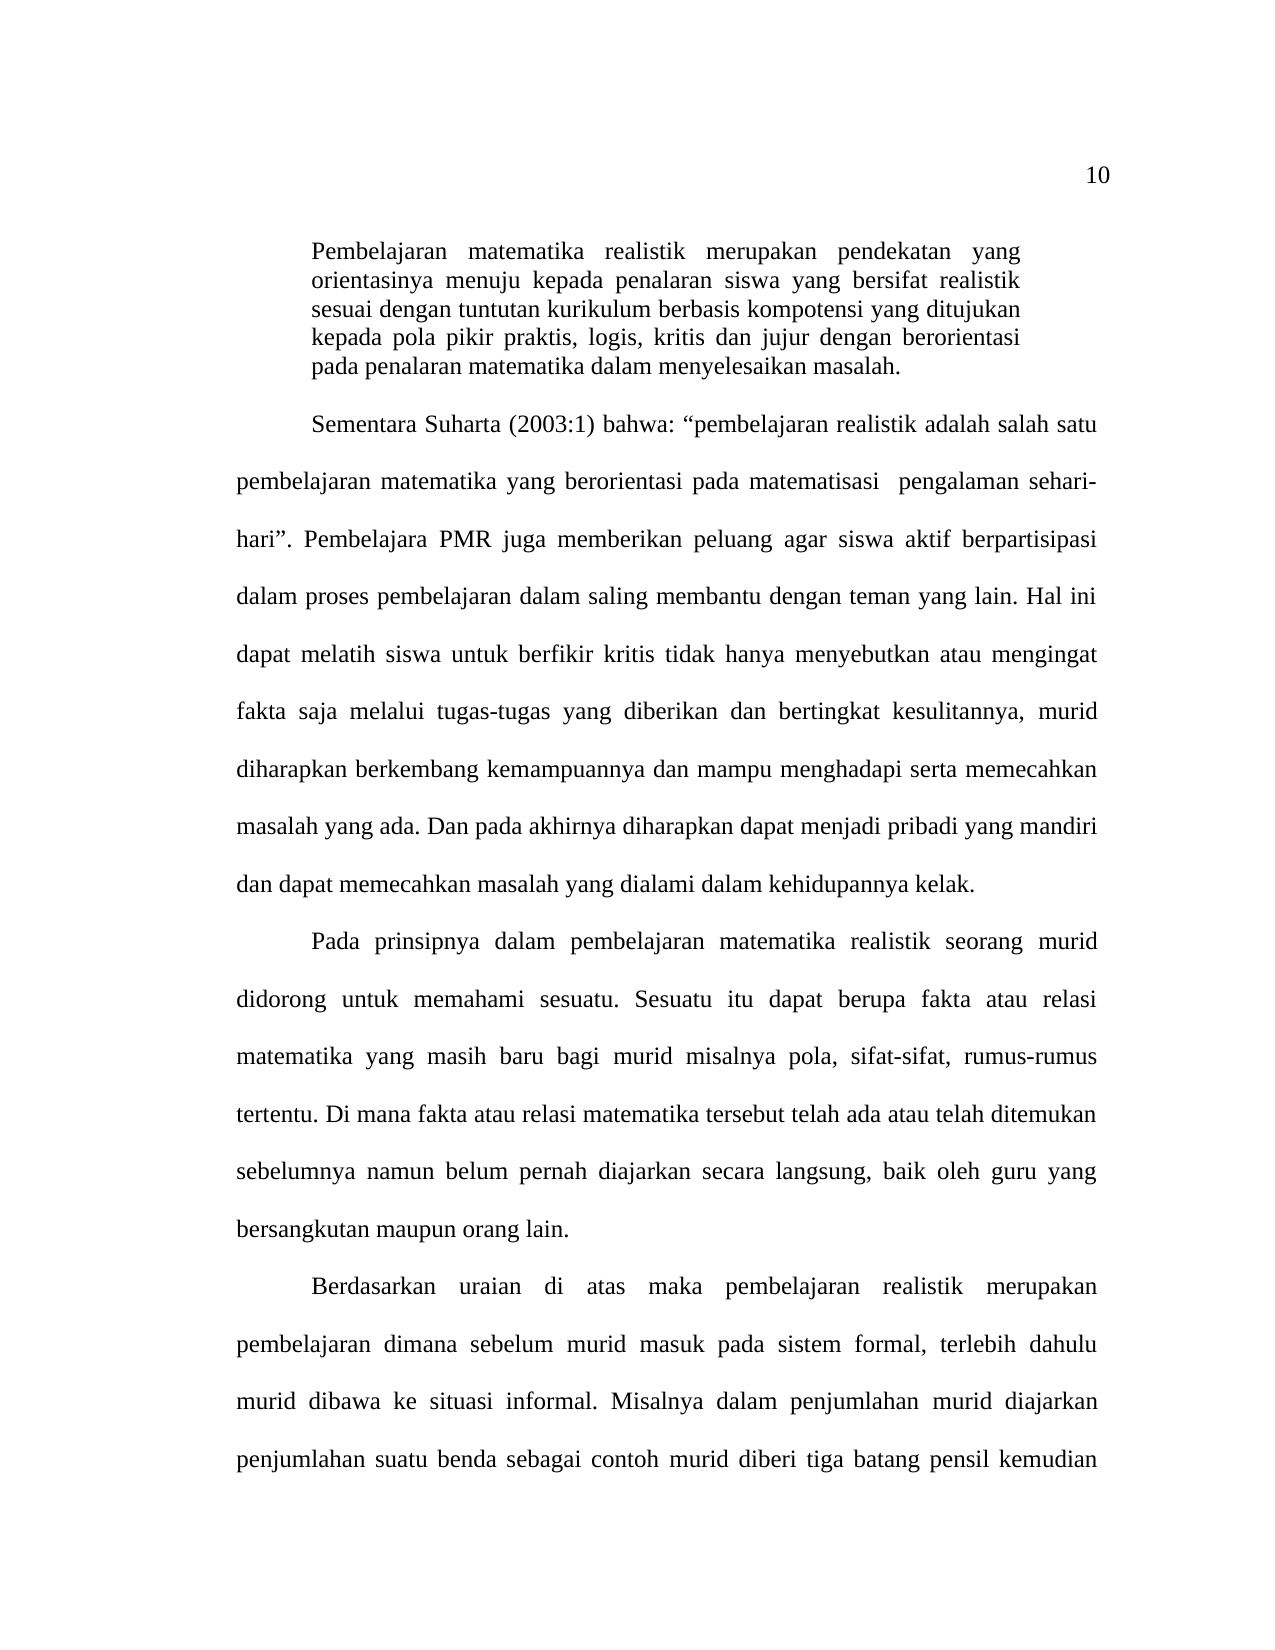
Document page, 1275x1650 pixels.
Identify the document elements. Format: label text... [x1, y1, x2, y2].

text Pembelajaran matematika realistik merupakan pendekatan yang orientasinya menuju kepada penalaran siswa yang bersifat realistik sesuai dengan tuntutan kurikulum berbasis kompotensi yang ditujukan kepada pola pikir praktis, logis, kritis dan jujur dengan berorientasi pada penalaran matematika dalam menyelesaikan masalah. [311, 236, 1021, 380]
text Sementara Suharta (2003:1) bahwa: “pembelajaran realistik adalah salah satu pembelajaran matematika yang berorientasi pada matematisasi pengalaman sehari-hari”. Pembelajara PMR juga memberikan peluang agar siswa aktif berpartisipasi dalam proses pembelajaran dalam saling membantu dengan teman yang lain. Hal ini dapat melatih siswa untuk berfikir kritis tidak hanya menyebutkan atau mengingat fakta saja melalui tugas-tugas yang diberikan dan bertingkat kesulitannya, murid diharapkan berkembang kemampuannya dan mampu menghadapi serta memecahkan masalah yang ada. Dan pada akhirnya diharapkan dapat menjadi pribadi yang mandiri dan dapat memecahkan masalah yang dialami dalam kehidupannya kelak. [236, 409, 1098, 897]
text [236, 1271, 1098, 1472]
text Pada prinsipnya dalam pembelajaran matematika realistik seorang murid didorong untuk memahami sesuatu. Sesuatu itu dapat berupa fakta atau relasi matematika yang masih baru bagi murid misalnya pola, sifat-sifat, rumus-rumus tertentu. Di mana fakta atau relasi matematika tersebut telah ada atau telah ditemukan sebelumnya namun belum pernah diajarkan secara langsung, baik oleh guru yang bersangkutan maupun orang lain. [236, 926, 1098, 1242]
